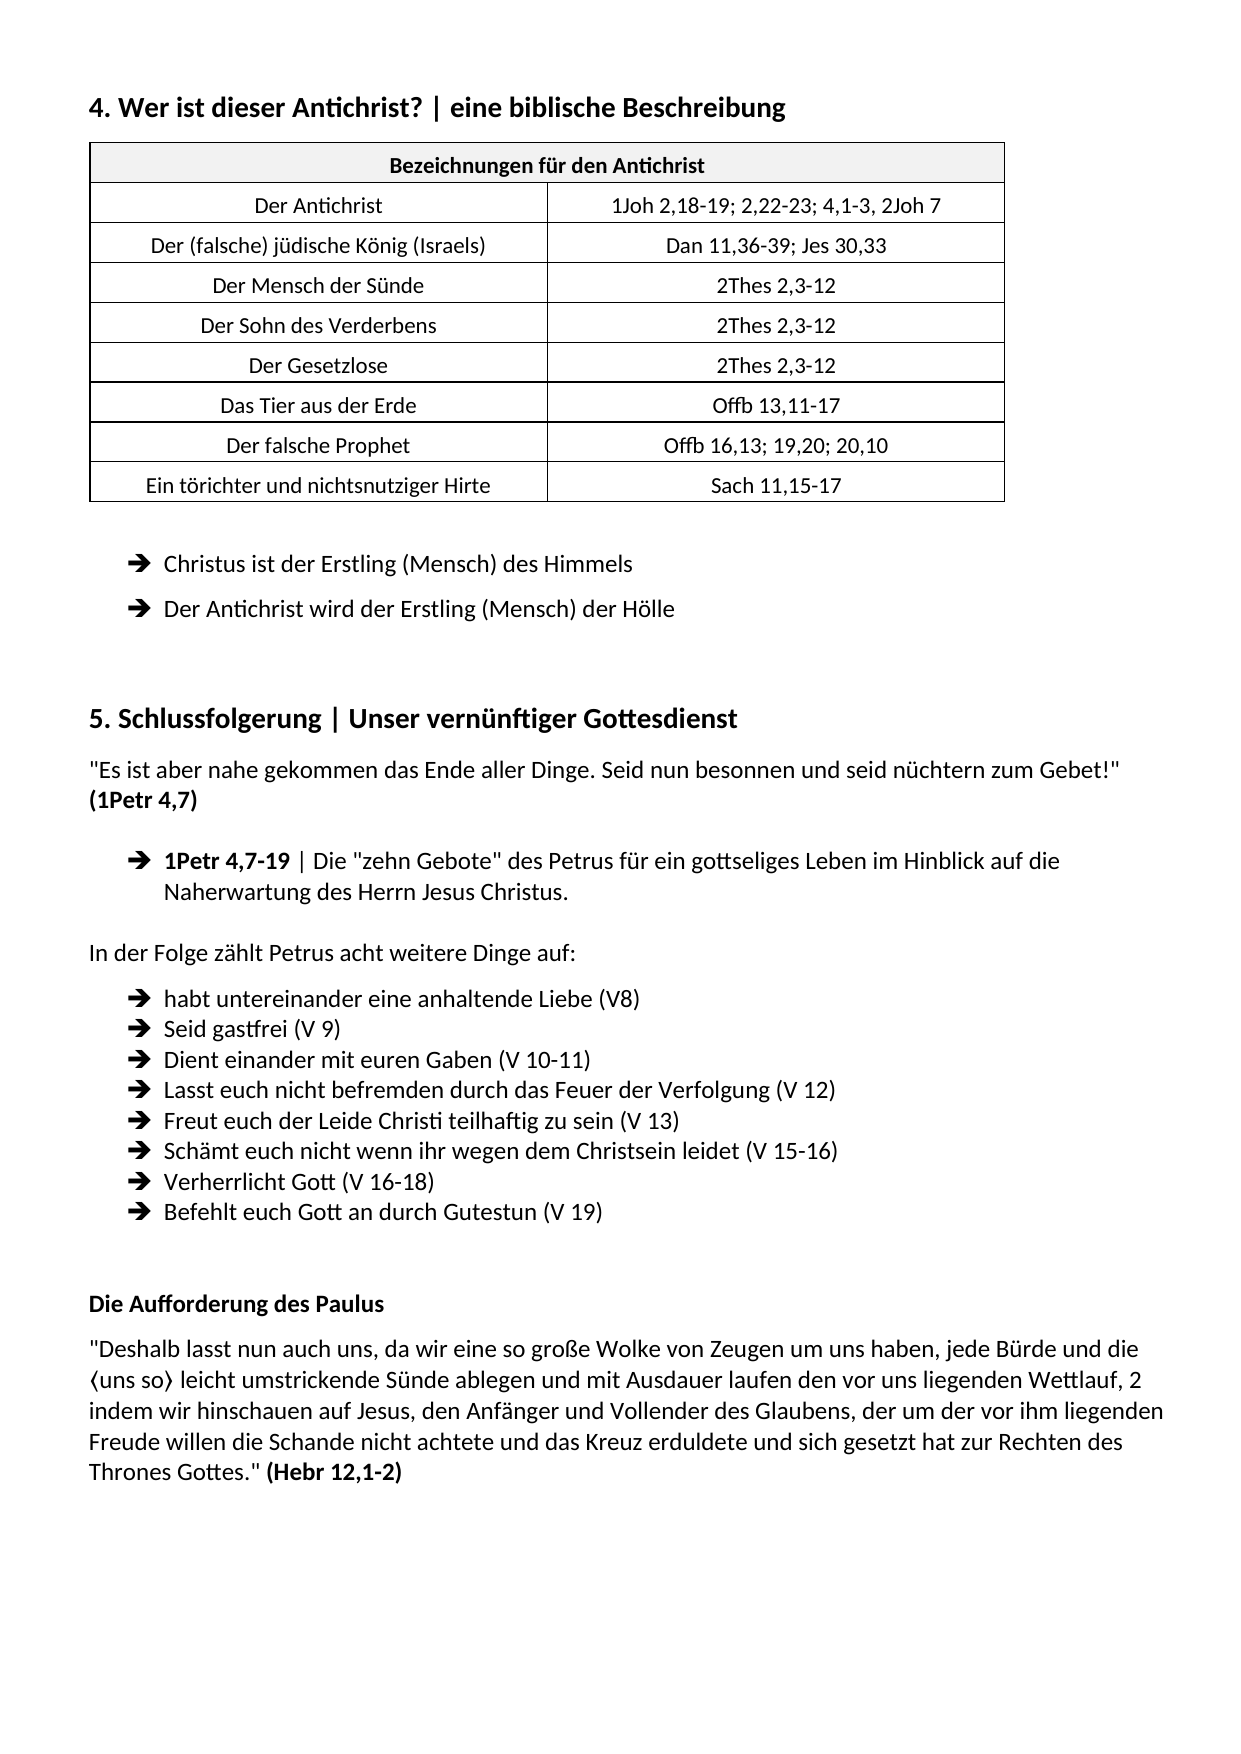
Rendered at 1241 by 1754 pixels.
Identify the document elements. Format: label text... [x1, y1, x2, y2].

list Schämt euch nicht wenn ihr wegen dem Christsein leidet (V 15-16) [126, 1135, 1169, 1166]
list habt untereinander eine anhaltende Liebe (V8) [126, 983, 1169, 1013]
table_cell Der falsche Prophet [91, 423, 547, 461]
text In der Folge zählt Petrus acht weitere Dinge auf: [89, 937, 1169, 967]
table_cell 2Thes 2,3-12 [548, 263, 1004, 302]
table_cell Sach 11,15-17 [548, 462, 1004, 501]
table_cell Das Tier aus der Erde [91, 383, 547, 421]
table_cell Ein törichter und nichtsnutziger Hirte [91, 462, 547, 501]
table_header Bezeichnungen für den Antichrist [91, 143, 1004, 182]
table_cell Der (falsche) jüdische König (Israels) [91, 223, 547, 262]
table_cell 2Thes 2,3-12 [548, 303, 1004, 342]
table_cell Der Antichrist [91, 183, 547, 222]
list Befehlt euch Gott an durch Gutestun (V 19) [126, 1196, 1169, 1227]
table_cell Der Sohn des Verderbens [91, 303, 547, 342]
text 4. Wer ist dieser Antichrist? | eine biblische Beschreibung [89, 89, 1169, 124]
table_cell Dan 11,36-39; Jes 30,33 [548, 223, 1004, 262]
list Verherrlicht Gott (V 16-18) [126, 1166, 1169, 1196]
table_cell Der Mensch der Sünde [91, 263, 547, 302]
table_cell Offb 13,11-17 [548, 383, 1004, 421]
list 1Petr 4,7-19 | Die "zehn Gebote" des Petrus für ein gottseliges Leben im Hinblick auf die Naherwartung des Herrn Jesus Christus. [126, 845, 1169, 906]
list Christus ist der Erstling (Mensch) des Himmels [126, 548, 1169, 578]
list Seid gastfrei (V 9) [126, 1013, 1169, 1044]
list Freut euch der Leide Christi teilhaftig zu sein (V 13) [126, 1105, 1169, 1135]
list Dient einander mit euren Gaben (V 10-11) [126, 1044, 1169, 1074]
table_cell Der Gesetzlose [91, 343, 547, 381]
text "Deshalb lasst nun auch uns, da wir eine so große Wolke von Zeugen um uns haben, jede Bürde und die ⟨uns so⟩ leicht umstrickende Sünde ablegen und mit Ausdauer laufen den vor uns liegenden Wettlauf, 2 indem wir hinschauen auf Jesus, den Anfänger und Vollender des Glaubens, der um der vor ihm liegenden Freude willen die Schande nicht achtete und das Kreuz erduldete und sich gesetzt hat zur Rechten des Thrones Gottes." (Hebr 12,1-2) [89, 1334, 1169, 1487]
text "Es ist aber nahe gekommen das Ende aller Dinge. Seid nun besonnen und seid nüchtern zum Gebet!" (1Petr 4,7) [89, 754, 1169, 815]
list Der Antichrist wird der Erstling (Mensch) der Hölle [126, 594, 1169, 624]
table_cell 1Joh 2,18-19; 2,22-23; 4,1-3, 2Joh 7 [548, 183, 1004, 222]
table_cell Offb 16,13; 19,20; 20,10 [548, 423, 1004, 461]
text Die Aufforderung des Paulus [89, 1288, 1169, 1318]
text 5. Schlussfolgerung | Unser vernünftiger Gottesdienst [89, 700, 1169, 736]
list Lasst euch nicht befremden durch das Feuer der Verfolgung (V 12) [126, 1074, 1169, 1105]
table_cell 2Thes 2,3-12 [548, 343, 1004, 381]
